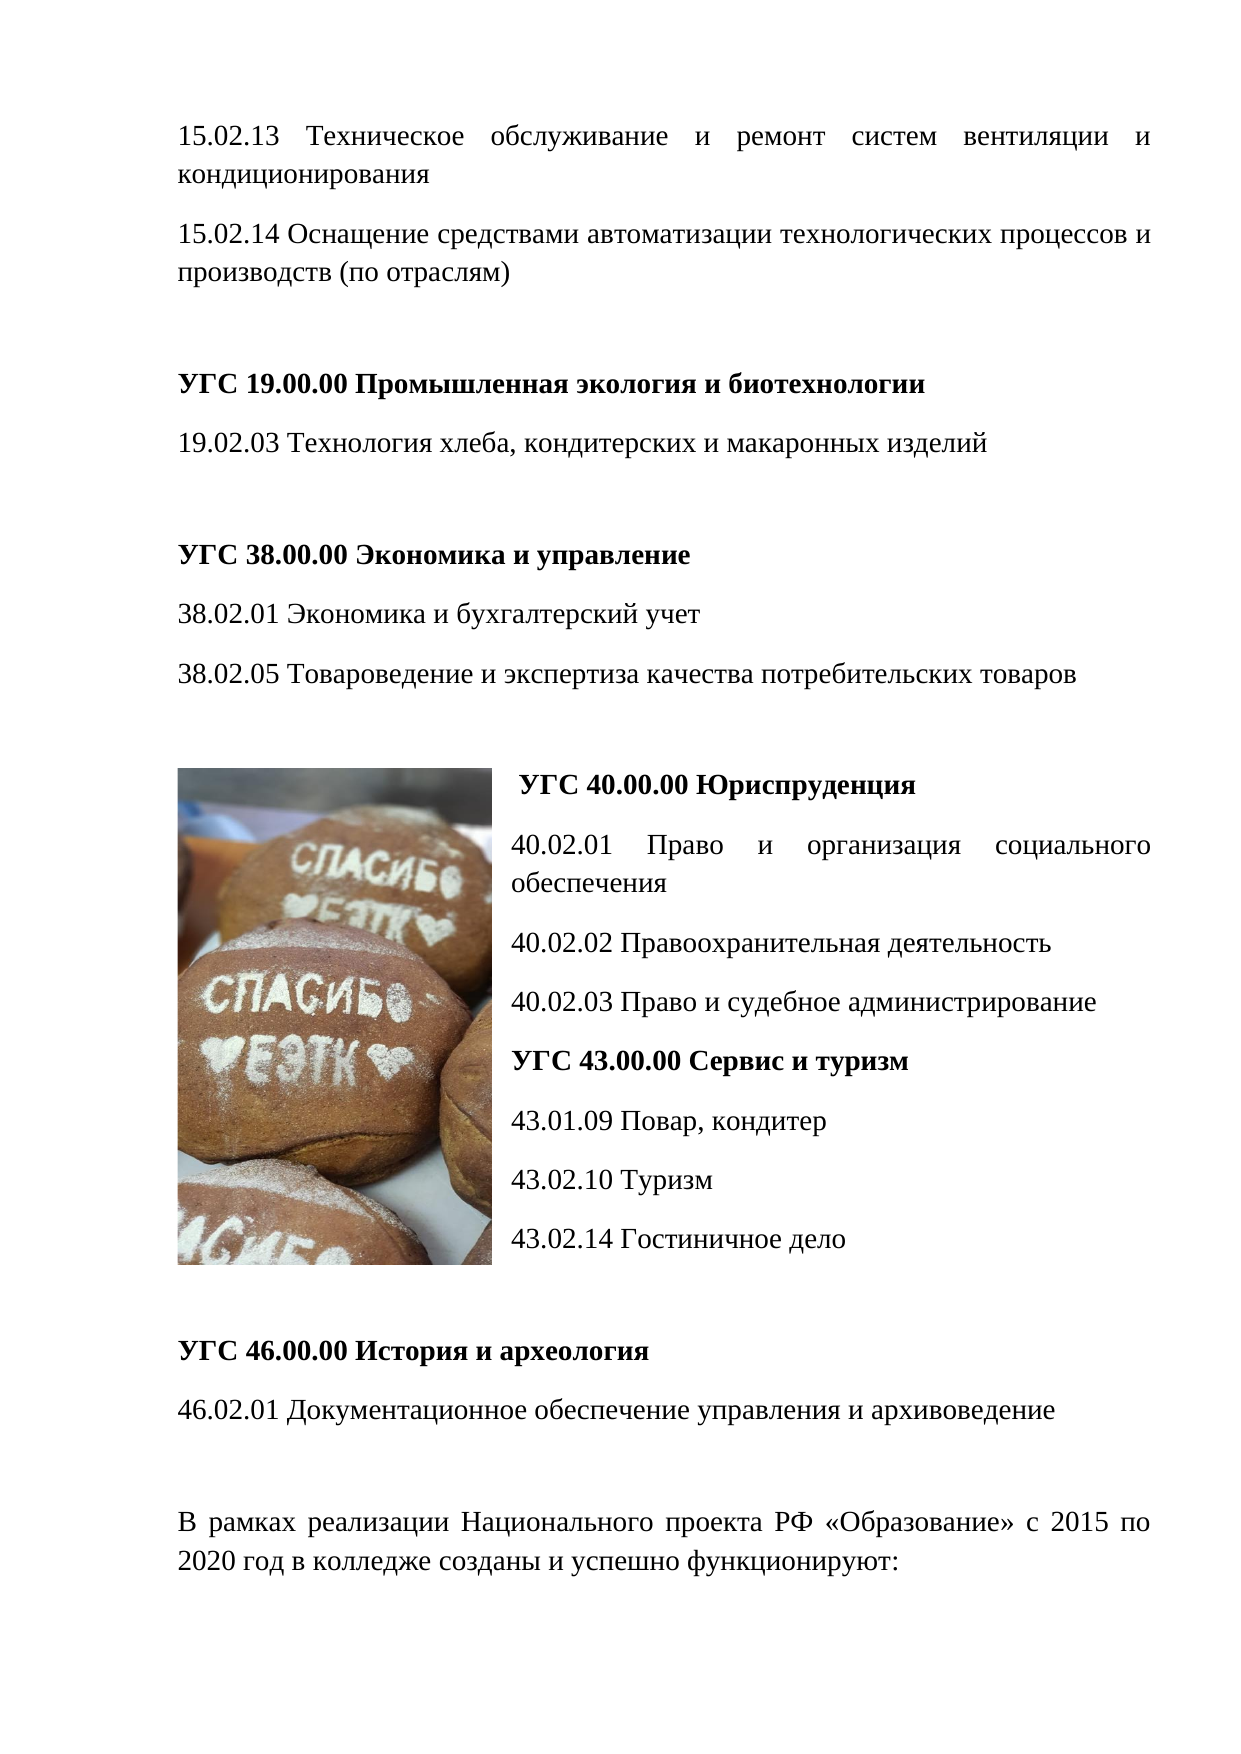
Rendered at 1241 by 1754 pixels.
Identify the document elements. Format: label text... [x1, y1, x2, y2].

text 19.02.03 Технология хлеба, кондитерских и макаронных изделий [177, 426, 1152, 459]
text 15.02.13 Техническое обслуживание и ремонт систем вентиляции и кондиционирования [177, 118, 1152, 190]
text УГС 43.00.00 Сервис и туризм [492, 1043, 1152, 1077]
text 40.02.01 Право и организация социального обеспечения [492, 827, 1152, 899]
text 43.01.09 Повар, кондитер [492, 1103, 1152, 1136]
text 38.02.05 Товароведение и экспертиза качества потребительских товаров [177, 656, 1152, 689]
text УГС 40.00.00 Юриспруденция [177, 767, 1152, 801]
text 43.02.10 Туризм [492, 1162, 1152, 1196]
text 46.02.01 Документационное обеспечение управления и архивоведение [177, 1392, 1152, 1426]
text УГС 46.00.00 История и археология [177, 1333, 1152, 1367]
text 15.02.14 Оснащение средствами автоматизации технологических процессов и производств (по отраслям) [177, 216, 1152, 288]
text УГС 19.00.00 Промышленная экология и биотехнологии [177, 366, 1152, 400]
text 43.02.14 Гостиничное дело [492, 1222, 1152, 1255]
text В рамках реализации Национального проекта РФ «Образование» с 2015 по 2020 год в колледже созданы и успешно функционируют: [177, 1538, 1152, 1576]
picture [177, 768, 492, 1265]
text 40.02.02 Правоохранительная деятельность [492, 925, 1152, 958]
text 38.02.01 Экономика и бухгалтерский учет [177, 596, 1152, 630]
text УГС 38.00.00 Экономика и управление [177, 537, 1152, 571]
text 40.02.03 Право и судебное администрирование [492, 984, 1152, 1018]
